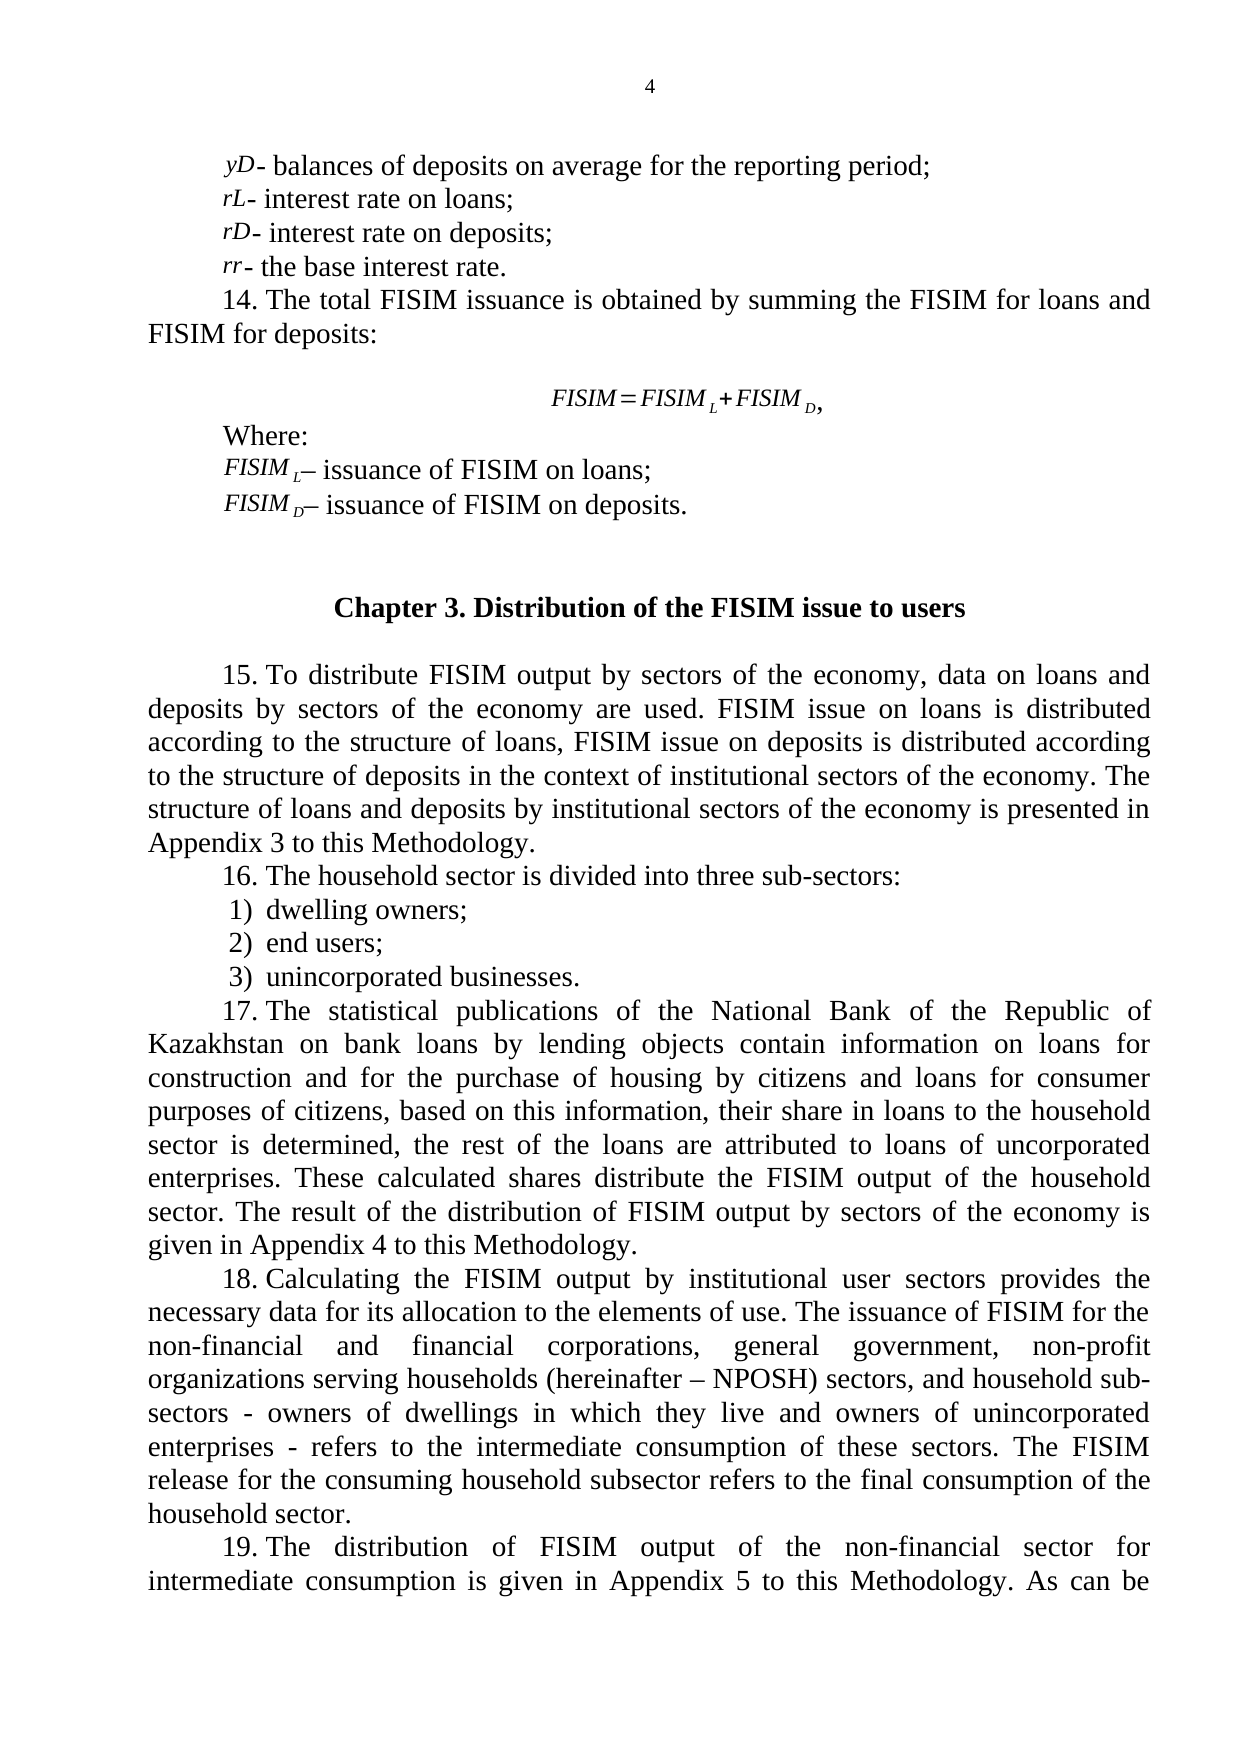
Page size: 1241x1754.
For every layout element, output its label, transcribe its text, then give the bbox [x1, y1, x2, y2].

list The statistical publications of the National Bank of the Republic of Kazakhstan on bank loans by lending objects contain information on loans for construction and for the purchase of housing by citizens and loans for consumer purposes of citizens, based on this information, their share in loans to the household sector is determined, the rest of the loans are attributed to loans of uncorporated enterprises. These calculated shares distribute the FISIM output of the household sector. The result of the distribution of FISIM output by sectors of the economy is given in Appendix 4 to this Methodology. [148, 993, 1152, 1261]
text - the base interest rate. [148, 249, 1152, 282]
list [148, 1529, 1152, 1596]
list Calculating the FISIM output by institutional user sectors provides the necessary data for its allocation to the elements of use. The issuance of FISIM for the non-financial and financial corporations, general government, non-profit organizations serving households (hereinafter – NPOSH) sectors, and household sub-sectors - owners of dwellings in which they live and owners of unincorporated enterprises - refers to the intermediate consumption of these sectors. The FISIM release for the consuming household subsector refers to the final consumption of the household sector. [148, 1261, 1152, 1529]
list The household sector is divided into three sub-sectors: [148, 858, 1152, 892]
text - interest rate on deposits; [148, 215, 1152, 249]
text – issuance of FISIM on loans; [148, 452, 1152, 487]
text - balances of deposits on average for the reporting period; [148, 148, 1152, 181]
text Where: [148, 418, 1152, 452]
list The total FISIM issuance is obtained by summing the FISIM for loans and FISIM for deposits: [148, 282, 1152, 349]
subtitle Chapter 3. Distribution of the FISIM issue to users [148, 590, 1152, 624]
list To distribute FISIM output by sectors of the economy, data on loans and deposits by sectors of the economy are used. FISIM issue on loans is distributed according to the structure of loans, FISIM issue on deposits is distributed according to the structure of deposits in the context of institutional sectors of the economy. The structure of loans and deposits by institutional sectors of the economy is presented in Appendix 3 to this Methodology. [148, 657, 1152, 858]
text - interest rate on loans; [148, 181, 1152, 215]
text – issuance of FISIM on deposits. [148, 487, 1152, 523]
list end users; [228, 926, 1152, 959]
list dwelling owners; [228, 892, 1152, 926]
text , [148, 383, 1152, 418]
list unincorporated businesses. [228, 959, 1152, 993]
